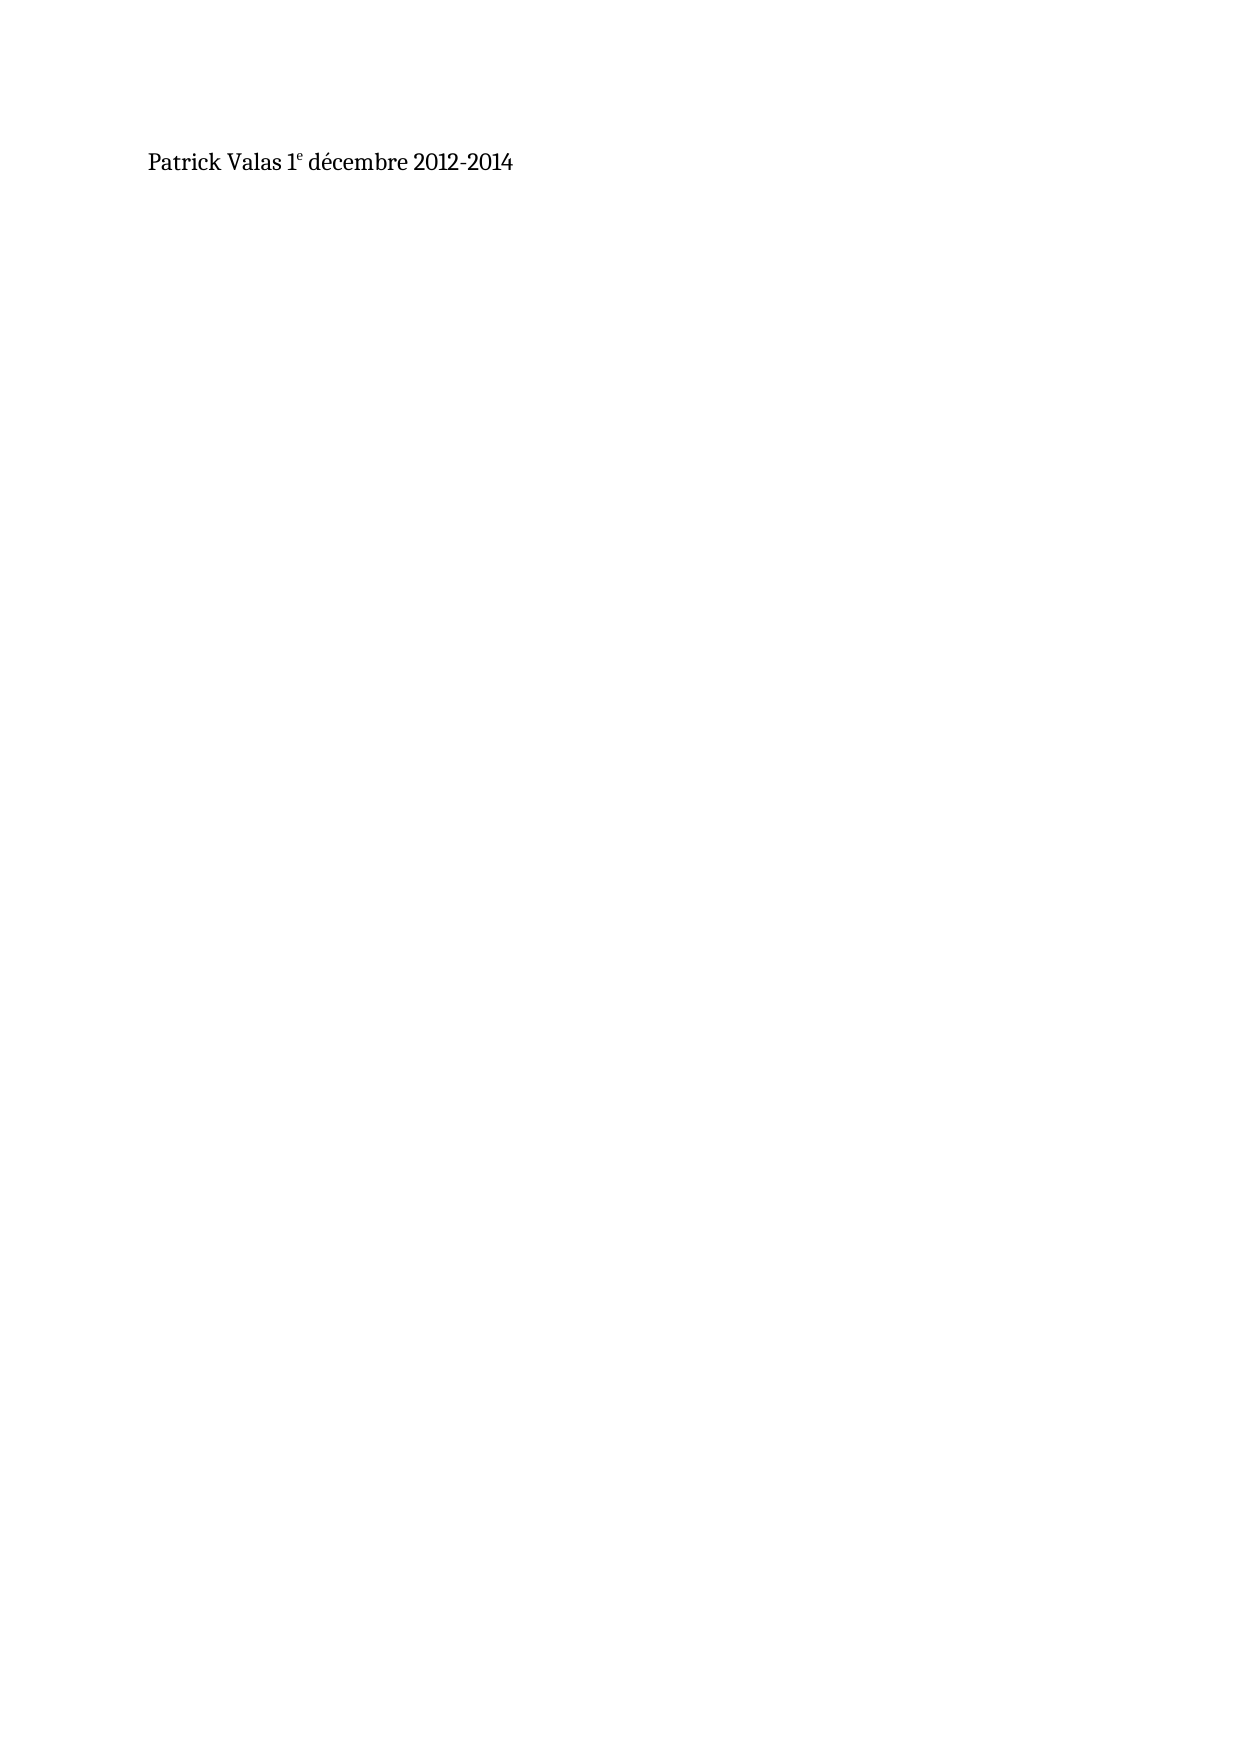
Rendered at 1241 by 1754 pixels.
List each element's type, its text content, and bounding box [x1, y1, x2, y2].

text Patrick Valas 1e décembre 2012-2014 [148, 148, 1093, 176]
